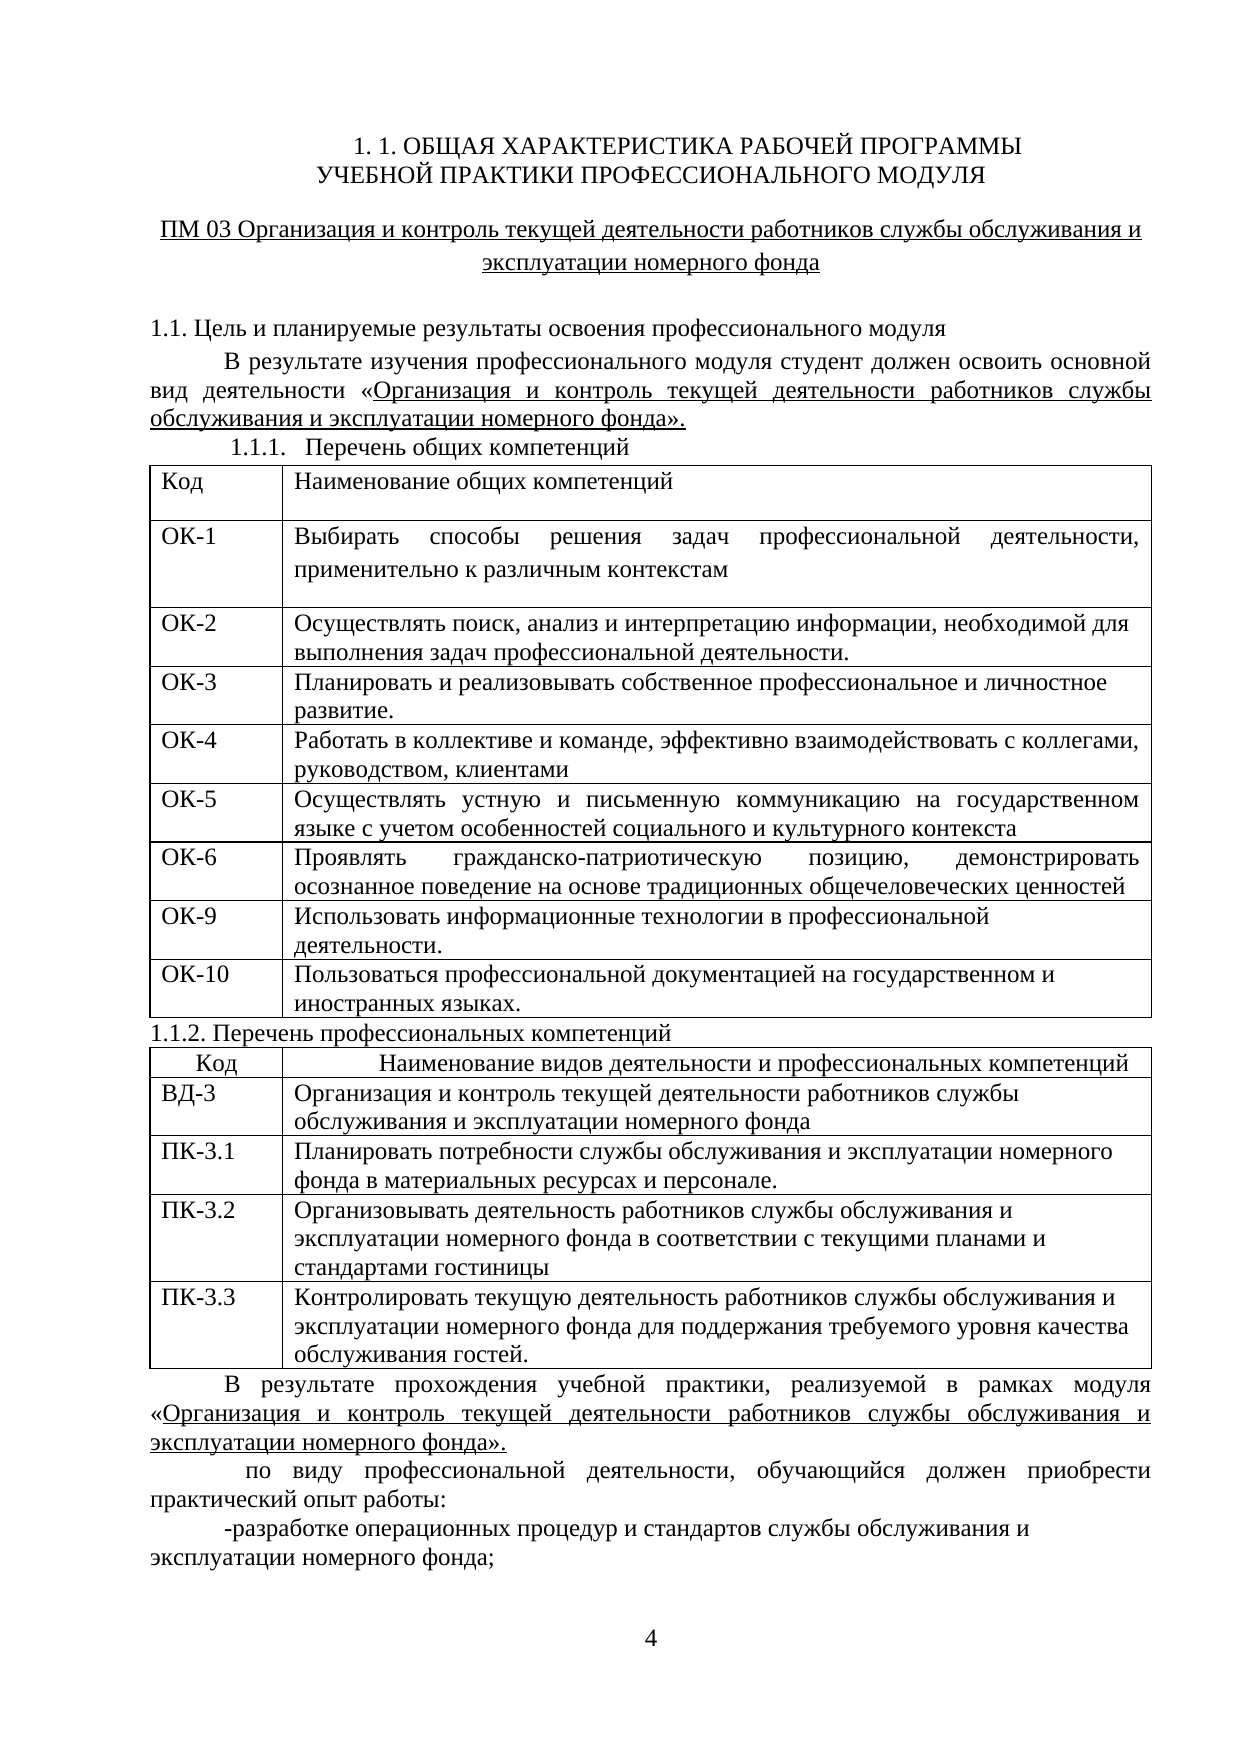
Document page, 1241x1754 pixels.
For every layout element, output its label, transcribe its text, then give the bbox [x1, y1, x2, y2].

text ПМ 03 Организация и контроль текущей деятельности работников службы обслуживания и эксплуатации номерного фонда [150, 214, 1152, 276]
table_cell Организовывать деятельность работников службы обслуживания и эксплуатации номерного фонда в соответствии с текущими планами и стандартами гостиницы [283, 1195, 1151, 1281]
list Перечень общих компетенций [230, 432, 1152, 461]
table_cell Использовать информационные технологии в профессиональной деятельности. [283, 901, 1151, 958]
table_cell ПК-3.2 [151, 1195, 282, 1281]
text УЧЕБНОЙ ПРАКТИКИ ПРОФЕССИОНАЛЬНОГО МОДУЛЯ [150, 160, 1152, 189]
table_header Наименование видов деятельности и профессиональных компетенций [283, 1048, 1151, 1077]
table_cell Работать в коллективе и команде, эффективно взаимодействовать с коллегами, руководством, клиентами [283, 725, 1151, 783]
table_cell Выбирать способы решения задач профессиональной деятельности, применительно к различным контекстам [283, 521, 1151, 607]
table_cell ОК-6 [151, 843, 282, 900]
table_cell Организация и контроль текущей деятельности работников службы обслуживания и эксплуатации номерного фонда [283, 1078, 1151, 1135]
table_cell Осуществлять устную и письменную коммуникацию на государственном языке с учетом особенностей социального и культурного контекста [283, 784, 1151, 841]
table_cell ОК-3 [151, 667, 282, 724]
table_cell ВД-3 [151, 1078, 282, 1135]
text 1.1. Цель и планируемые результаты освоения профессионального модуля [150, 313, 1152, 342]
table_cell Пользоваться профессиональной документацией на государственном и иностранных языках. [283, 960, 1151, 1017]
table_cell ОК-1 [151, 521, 282, 607]
table_cell ПК-3.3 [151, 1282, 282, 1368]
text В результате прохождения учебной практики, реализуемой в рамках модуля «Организация и контроль текущей деятельности работников службы обслуживания и эксплуатации номерного фонда». [150, 1369, 1152, 1456]
table_header Код [151, 1048, 282, 1077]
table_cell Контролировать текущую деятельность работников службы обслуживания и эксплуатации номерного фонда для поддержания требуемого уровня качества обслуживания гостей. [283, 1282, 1151, 1368]
table_cell ПК-3.1 [151, 1136, 282, 1194]
table_cell ОК-9 [151, 901, 282, 958]
text В результате изучения профессионального модуля студент должен освоить основной вид деятельности «Организация и контроль текущей деятельности работников службы обслуживания и эксплуатации номерного фонда». [150, 346, 1152, 432]
table_cell ОК-4 [151, 725, 282, 783]
table_cell Осуществлять поиск, анализ и интерпретацию информации, необходимой для выполнения задач профессиональной деятельности. [283, 608, 1151, 666]
text 1.1.2. Перечень профессиональных компетенций [150, 1018, 1152, 1047]
table_cell Проявлять гражданско-патриотическую позицию, демонстрировать осознанное поведение на основе традиционных общечеловеческих ценностей [283, 843, 1151, 900]
table_header Код [151, 466, 282, 520]
table_cell ОК-5 [151, 784, 282, 841]
table_cell Планировать потребности службы обслуживания и эксплуатации номерного фонда в материальных ресурсах и персонале. [283, 1136, 1151, 1194]
text -разработке операционных процедур и стандартов службы обслуживания и эксплуатации номерного фонда; [150, 1513, 1152, 1571]
table_cell Планировать и реализовывать собственное профессиональное и личностное развитие. [283, 667, 1151, 724]
text по виду профессиональной деятельности, обучающийся должен приобрести практический опыт работы: [150, 1456, 1152, 1513]
table_cell ОК-10 [151, 960, 282, 1017]
table_cell ОК-2 [151, 608, 282, 666]
text 1. 1. ОБЩАЯ ХАРАКТЕРИСТИКА РАБОЧЕЙ ПРОГРАММЫ [150, 131, 1152, 160]
table_header Наименование общих компетенций [283, 466, 1151, 520]
